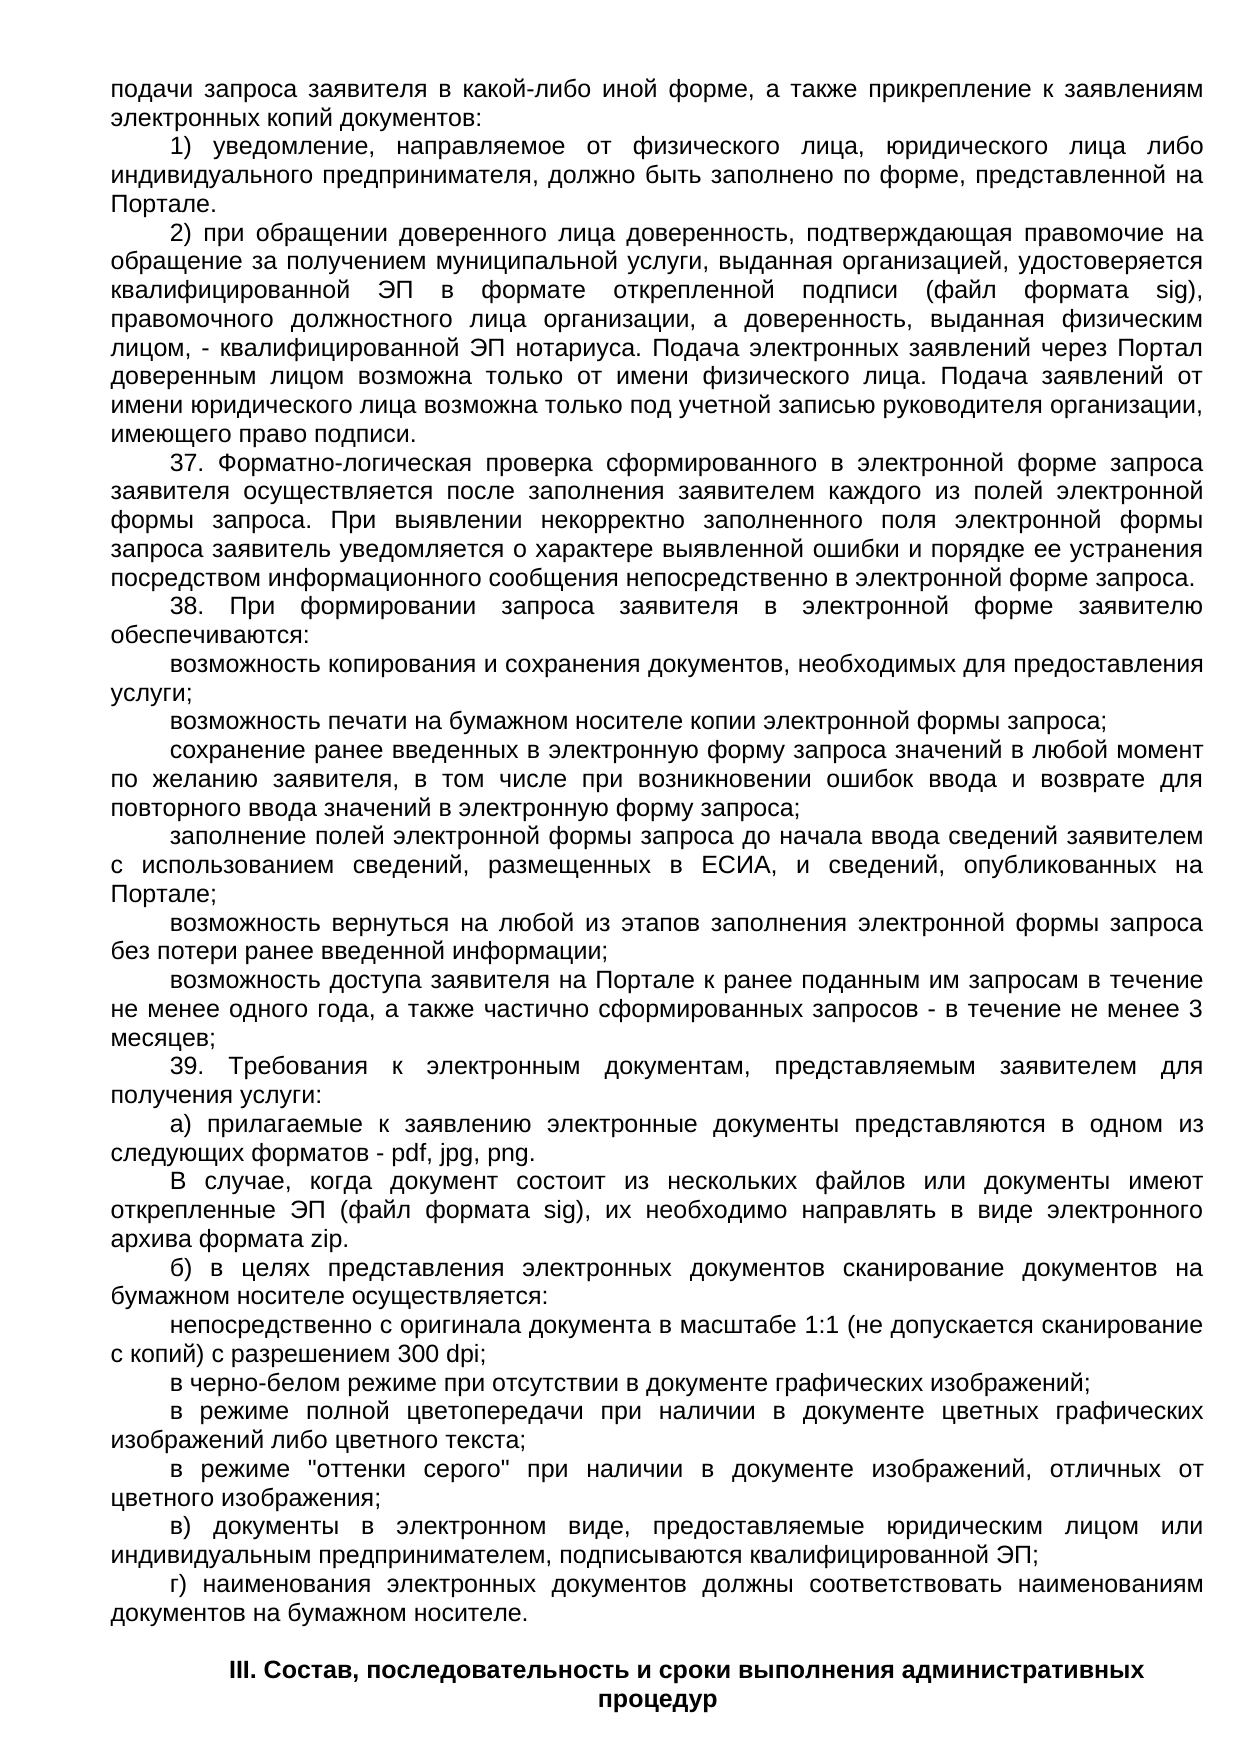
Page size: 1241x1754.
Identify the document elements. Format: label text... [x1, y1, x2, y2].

text непосредственно с оригинала документа в масштабе 1:1 (не допускается сканирование с копий) с разрешением 300 dpi; [110, 1310, 1205, 1368]
text 1) уведомление, направляемое от физического лица, юридического лица либо индивидуального предпринимателя, должно быть заполнено по форме, представленной на Портале. [110, 131, 1205, 218]
text В случае, когда документ состоит из нескольких файлов или документы имеют открепленные ЭП (файл формата sig), их необходимо направлять в виде электронного архива формата zip. [110, 1166, 1205, 1253]
text б) в целях представления электронных документов сканирование документов на бумажном носителе осуществляется: [110, 1253, 1205, 1310]
text в режиме "оттенки серого" при наличии в документе изображений, отличных от цветного изображения; [110, 1454, 1205, 1511]
text заполнение полей электронной формы запроса до начала ввода сведений заявителем с использованием сведений, размещенных в ЕСИА, и сведений, опубликованных на Портале; [110, 821, 1205, 908]
text возможность доступа заявителя на Портале к ранее поданным им запросам в течение не менее одного года, а также частично сформированных запросов - в течение не менее 3 месяцев; [110, 965, 1205, 1051]
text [110, 74, 1205, 131]
text в режиме полной цветопередачи при наличии в документе цветных графических изображений либо цветного текста; [110, 1396, 1205, 1454]
text сохранение ранее введенных в электронную форму запроса значений в любой момент по желанию заявителя, в том числе при возникновении ошибок ввода и возврате для повторного ввода значений в электронную форму запроса; [110, 735, 1205, 821]
text возможность печати на бумажном носителе копии электронной формы запроса; [110, 706, 1205, 735]
text возможность копирования и сохранения документов, необходимых для предоставления услуги; [110, 649, 1205, 706]
text 39. Требования к электронным документам, представляемым заявителем для получения услуги: [110, 1051, 1205, 1109]
text а) прилагаемые к заявлению электронные документы представляются в одном из следующих форматов - pdf, jpg, png. [110, 1109, 1205, 1166]
text 38. При формировании запроса заявителя в электронной форме заявителю обеспечиваются: [110, 591, 1205, 649]
text г) наименования электронных документов должны соответствовать наименованиям документов на бумажном носителе. [110, 1569, 1205, 1626]
text III. Состав, последовательность и сроки выполнения административных процедур [110, 1655, 1205, 1713]
text возможность вернуться на любой из этапов заполнения электронной формы запроса без потери ранее введенной информации; [110, 908, 1205, 965]
text 37. Форматно-логическая проверка сформированного в электронной форме запроса заявителя осуществляется после заполнения заявителем каждого из полей электронной формы запроса. При выявлении некорректно заполненного поля электронной формы запроса заявитель уведомляется о характере выявленной ошибки и порядке ее устранения посредством информационного сообщения непосредственно в электронной форме запроса. [110, 448, 1205, 591]
text 2) при обращении доверенного лица доверенность, подтверждающая правомочие на обращение за получением муниципальной услуги, выданная организацией, удостоверяется квалифицированной ЭП в формате открепленной подписи (файл формата sig), правомочного должностного лица организации, а доверенность, выданная физическим лицом, - квалифицированной ЭП нотариуса. Подача электронных заявлений через Портал доверенным лицом возможна только от имени физического лица. Подача заявлений от имени юридического лица возможна только под учетной записью руководителя организации, имеющего право подписи. [110, 218, 1205, 448]
text в) документы в электронном виде, предоставляемые юридическим лицом или индивидуальным предпринимателем, подписываются квалифицированной ЭП; [110, 1511, 1205, 1569]
text в черно-белом режиме при отсутствии в документе графических изображений; [110, 1368, 1205, 1396]
